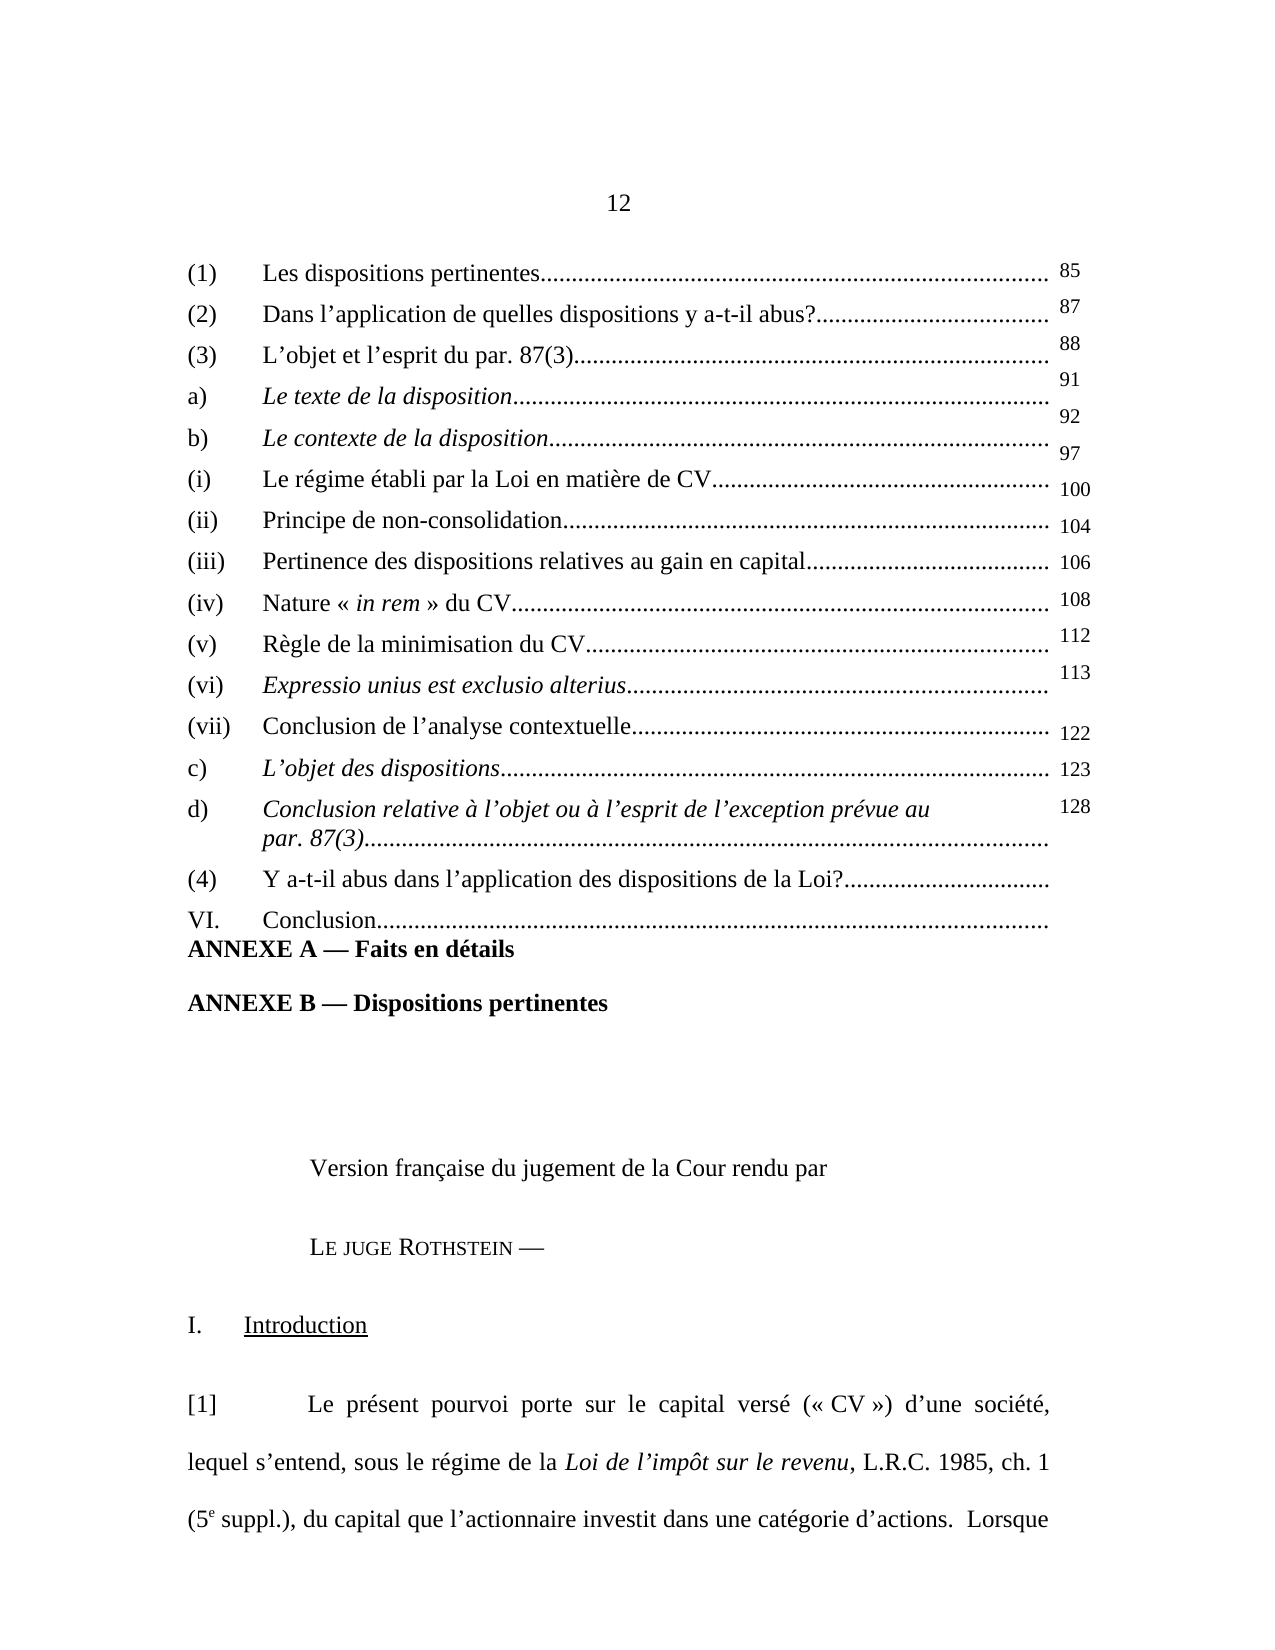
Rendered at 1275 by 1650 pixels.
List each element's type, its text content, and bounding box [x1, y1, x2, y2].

text ANNEXE A — Faits en détails [187, 934, 1050, 963]
title I. Introduction [187, 1310, 1050, 1339]
text Version française du jugement de la Cour rendu par [187, 1153, 1050, 1182]
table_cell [188, 245, 1059, 934]
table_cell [1059, 245, 1134, 934]
list ANNEXE B — Dispositions pertinentes [187, 988, 1050, 1017]
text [187, 1389, 1050, 1533]
text Le juge Rothstein — [187, 1232, 1050, 1260]
